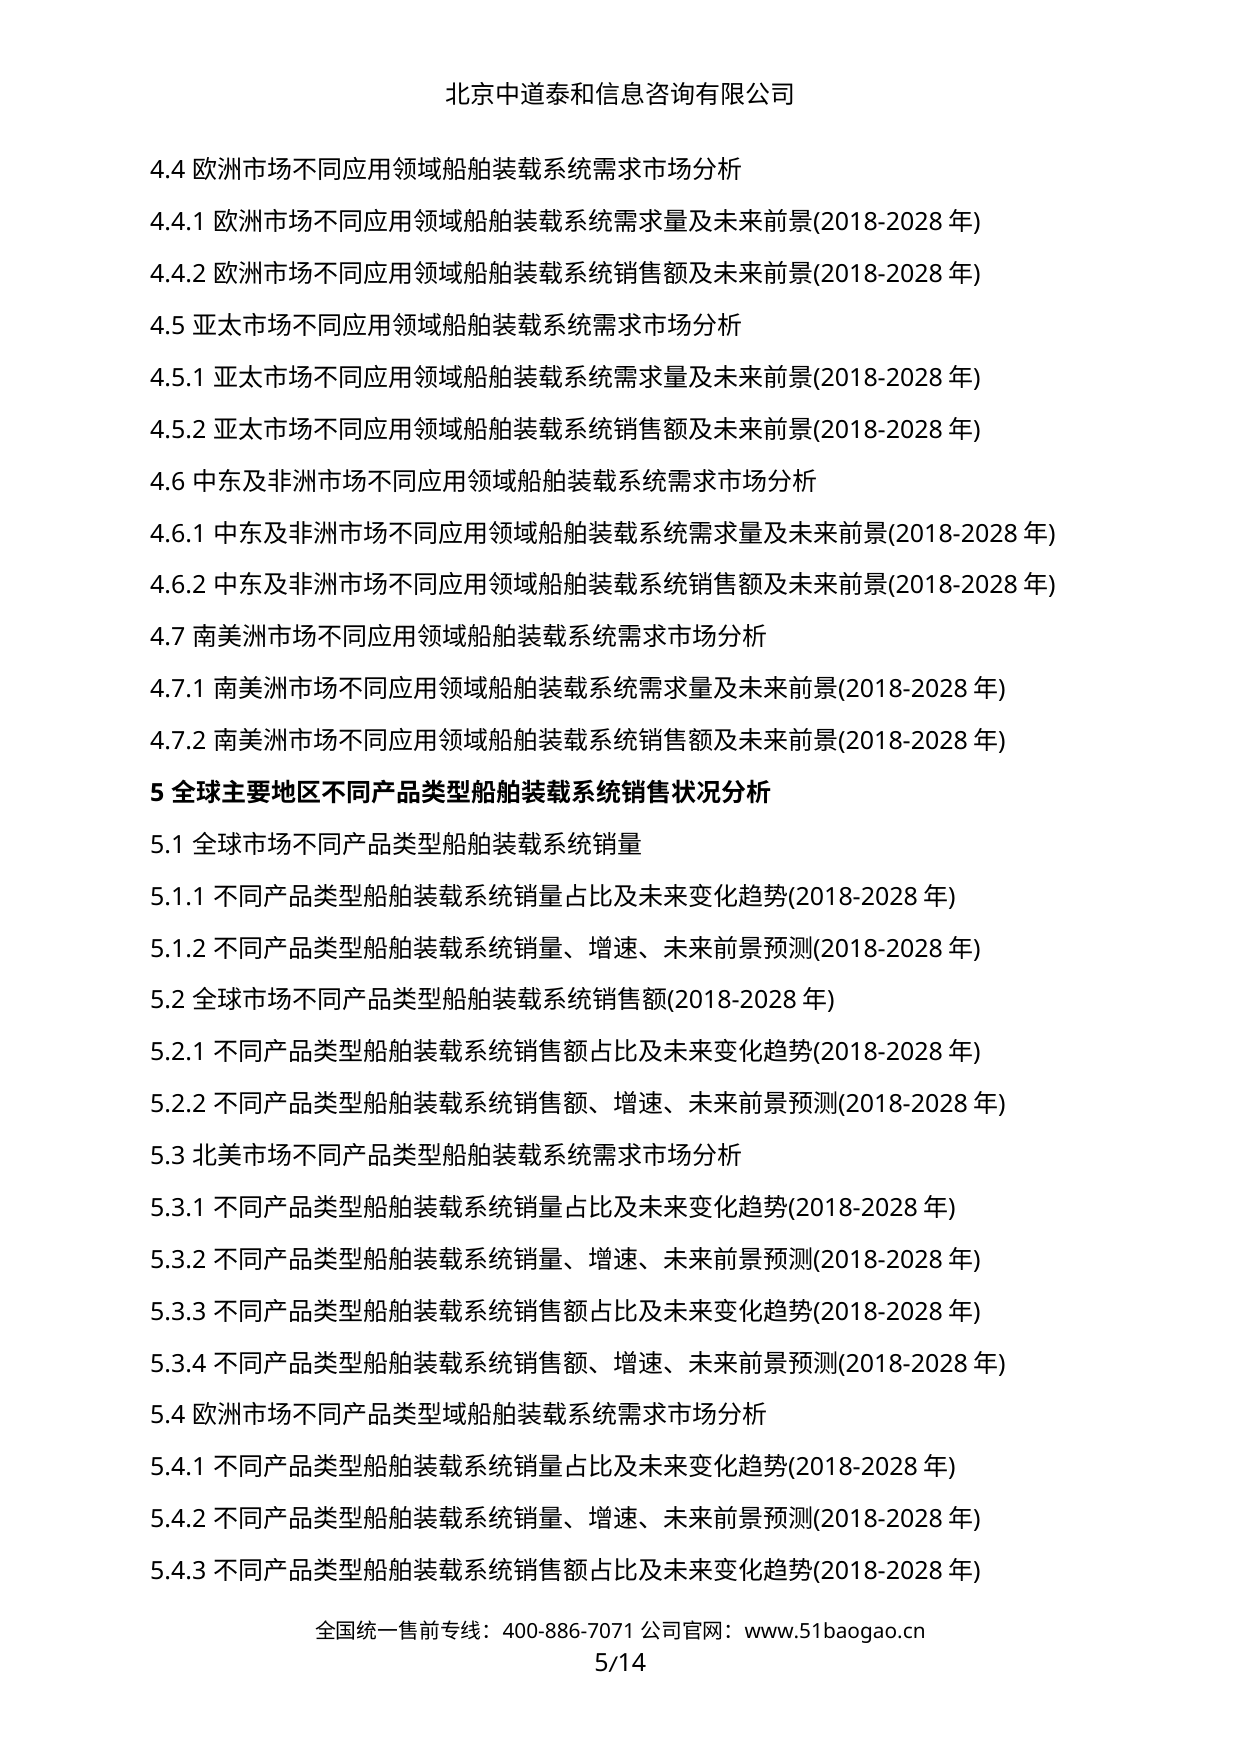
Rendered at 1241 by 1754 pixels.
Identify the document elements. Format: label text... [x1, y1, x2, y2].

text 5.4.2 不同产品类型船舶装载系统销量、增速、未来前景预测(2018-2028年) [150, 1499, 1090, 1535]
text 4.4 欧洲市场不同应用领域船舶装载系统需求市场分析 [150, 150, 1090, 186]
text 5.2.1 不同产品类型船舶装载系统销售额占比及未来变化趋势(2018-2028年) [150, 1032, 1090, 1068]
text 5.1 全球市场不同产品类型船舶装载系统销量 [150, 824, 1090, 861]
text 4.4.1 欧洲市场不同应用领域船舶装载系统需求量及未来前景(2018-2028年) [150, 202, 1090, 238]
text 5.3.4 不同产品类型船舶装载系统销售额、增速、未来前景预测(2018-2028年) [150, 1343, 1090, 1379]
text 5.2 全球市场不同产品类型船舶装载系统销售额(2018-2028年) [150, 980, 1090, 1016]
text 4.7.2 南美洲市场不同应用领域船舶装载系统销售额及未来前景(2018-2028年) [150, 721, 1090, 757]
text 4.5.2 亚太市场不同应用领域船舶装载系统销售额及未来前景(2018-2028年) [150, 409, 1090, 446]
text 4.4.2 欧洲市场不同应用领域船舶装载系统销售额及未来前景(2018-2028年) [150, 254, 1090, 290]
text 4.5.1 亚太市场不同应用领域船舶装载系统需求量及未来前景(2018-2028年) [150, 357, 1090, 394]
text 5.3 北美市场不同产品类型船舶装载系统需求市场分析 [150, 1136, 1090, 1172]
text 4.6.1 中东及非洲市场不同应用领域船舶装载系统需求量及未来前景(2018-2028年) [150, 513, 1090, 549]
text 5.4 欧洲市场不同产品类型域船舶装载系统需求市场分析 [150, 1395, 1090, 1431]
text 5.4.3 不同产品类型船舶装载系统销售额占比及未来变化趋势(2018-2028年) [150, 1551, 1090, 1587]
text 5.2.2 不同产品类型船舶装载系统销售额、增速、未来前景预测(2018-2028年) [150, 1084, 1090, 1120]
text 4.6 中东及非洲市场不同应用领域船舶装载系统需求市场分析 [150, 461, 1090, 497]
text 5.3.3 不同产品类型船舶装载系统销售额占比及未来变化趋势(2018-2028年) [150, 1291, 1090, 1327]
text 5.3.2 不同产品类型船舶装载系统销量、增速、未来前景预测(2018-2028年) [150, 1239, 1090, 1276]
text 5.1.1 不同产品类型船舶装载系统销量占比及未来变化趋势(2018-2028年) [150, 876, 1090, 912]
text 5.4.1 不同产品类型船舶装载系统销量占比及未来变化趋势(2018-2028年) [150, 1447, 1090, 1483]
text 4.6.2 中东及非洲市场不同应用领域船舶装载系统销售额及未来前景(2018-2028年) [150, 565, 1090, 601]
text 4.5 亚太市场不同应用领域船舶装载系统需求市场分析 [150, 306, 1090, 342]
text 5.3.1 不同产品类型船舶装载系统销量占比及未来变化趋势(2018-2028年) [150, 1187, 1090, 1224]
text 5.1.2 不同产品类型船舶装载系统销量、增速、未来前景预测(2018-2028年) [150, 928, 1090, 964]
text 5 全球主要地区不同产品类型船舶装载系统销售状况分析 [150, 772, 1090, 809]
text 4.7.1 南美洲市场不同应用领域船舶装载系统需求量及未来前景(2018-2028年) [150, 669, 1090, 705]
text 4.7 南美洲市场不同应用领域船舶装载系统需求市场分析 [150, 617, 1090, 653]
